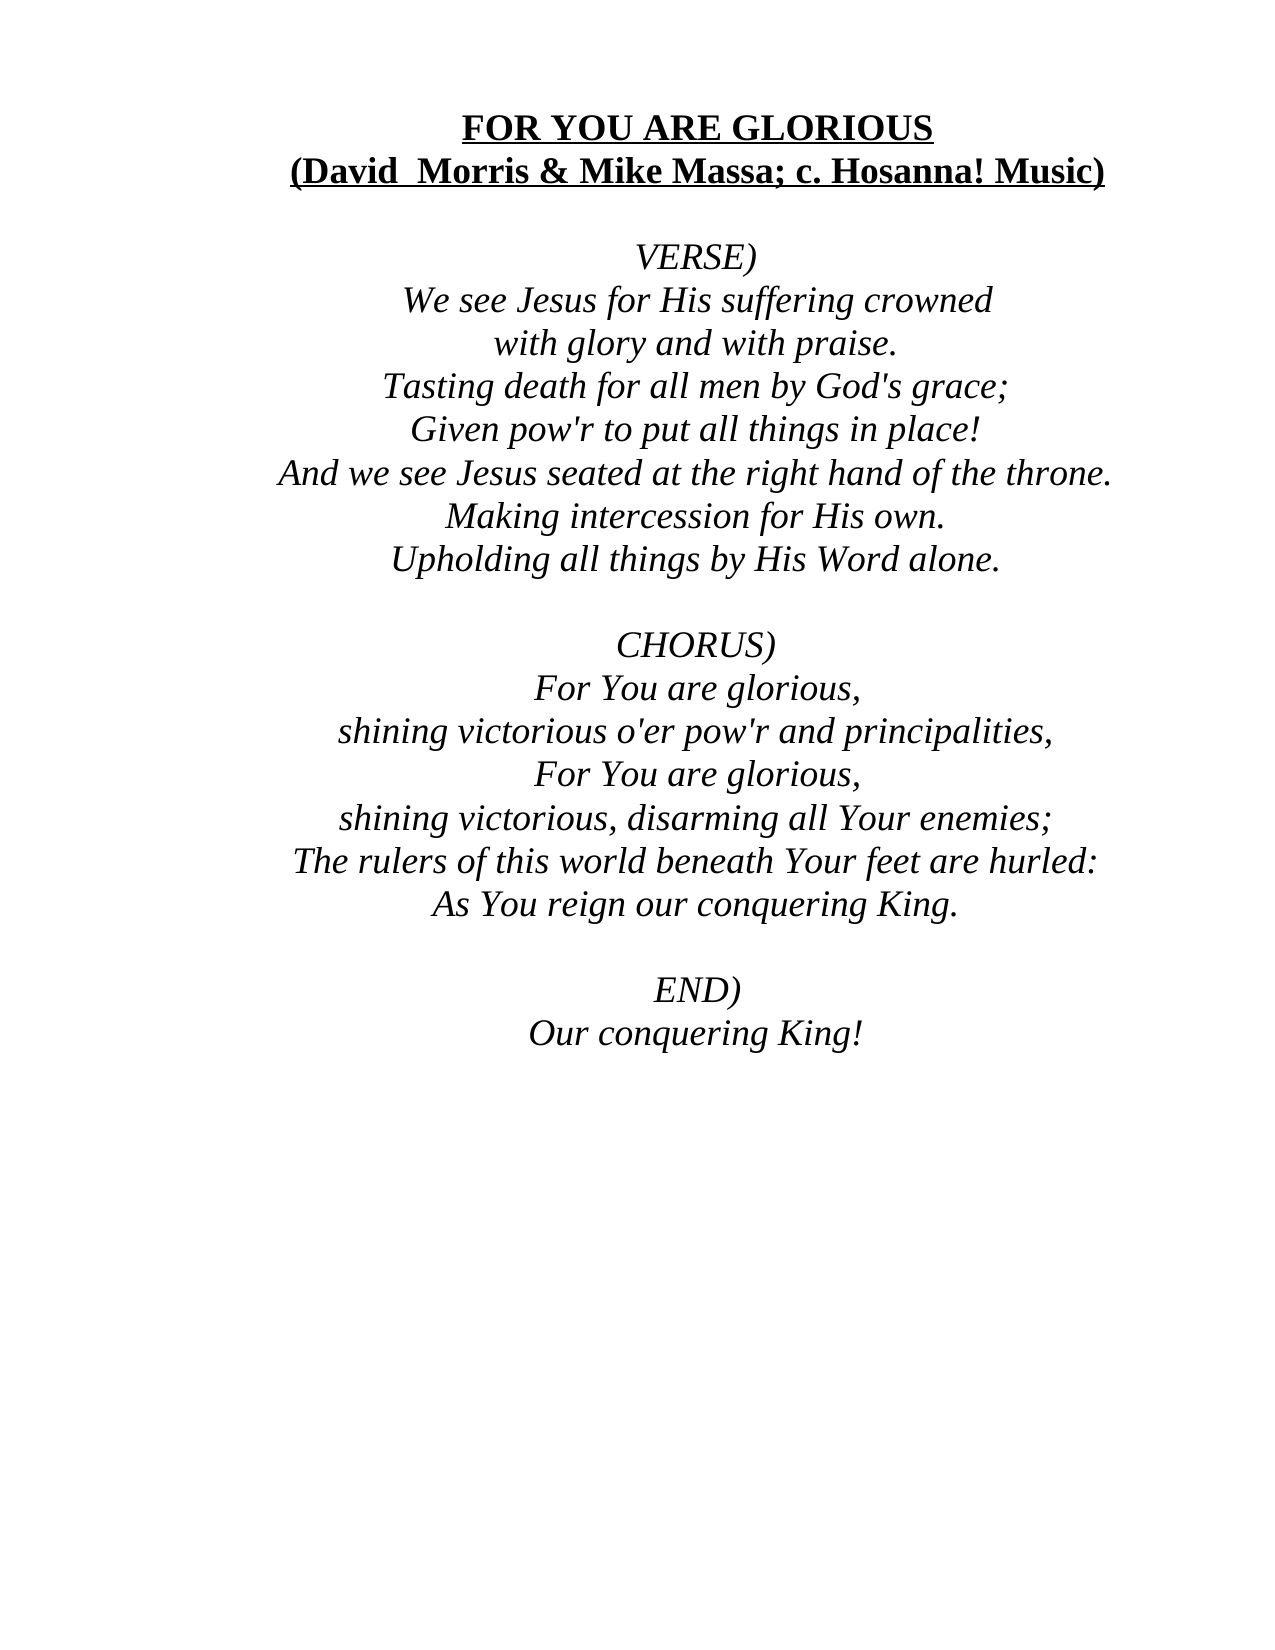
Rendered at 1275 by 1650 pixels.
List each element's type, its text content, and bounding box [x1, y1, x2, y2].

text shining victorious, disarming all Your enemies; [225, 795, 1170, 838]
text Making intercession for His own. [225, 493, 1170, 536]
text Given pow'r to put all things in place! [225, 407, 1170, 450]
text Our conquering King! [225, 1011, 1170, 1054]
text For You are glorious, [225, 752, 1170, 795]
text (David Morris & Mike Massa; c. Hosanna! Music) [225, 148, 1170, 191]
text Tasting death for all men by God's grace; [225, 364, 1170, 407]
text VERSE) [225, 234, 1170, 277]
text As You reign our conquering King. [225, 881, 1170, 924]
text END) [225, 967, 1170, 1011]
text CHORUS) [225, 622, 1170, 666]
text shining victorious o'er pow'r and principalities, [225, 709, 1170, 752]
text Upholding all things by His Word alone. [225, 536, 1170, 579]
text The rulers of this world beneath Your feet are hurled: [225, 838, 1170, 881]
text And we see Jesus seated at the right hand of the throne. [225, 450, 1170, 493]
text with glory and with praise. [225, 321, 1170, 364]
text We see Jesus for His suffering crowned [225, 277, 1170, 321]
text For You are glorious, [225, 666, 1170, 709]
text FOR YOU ARE GLORIOUS [225, 105, 1170, 148]
